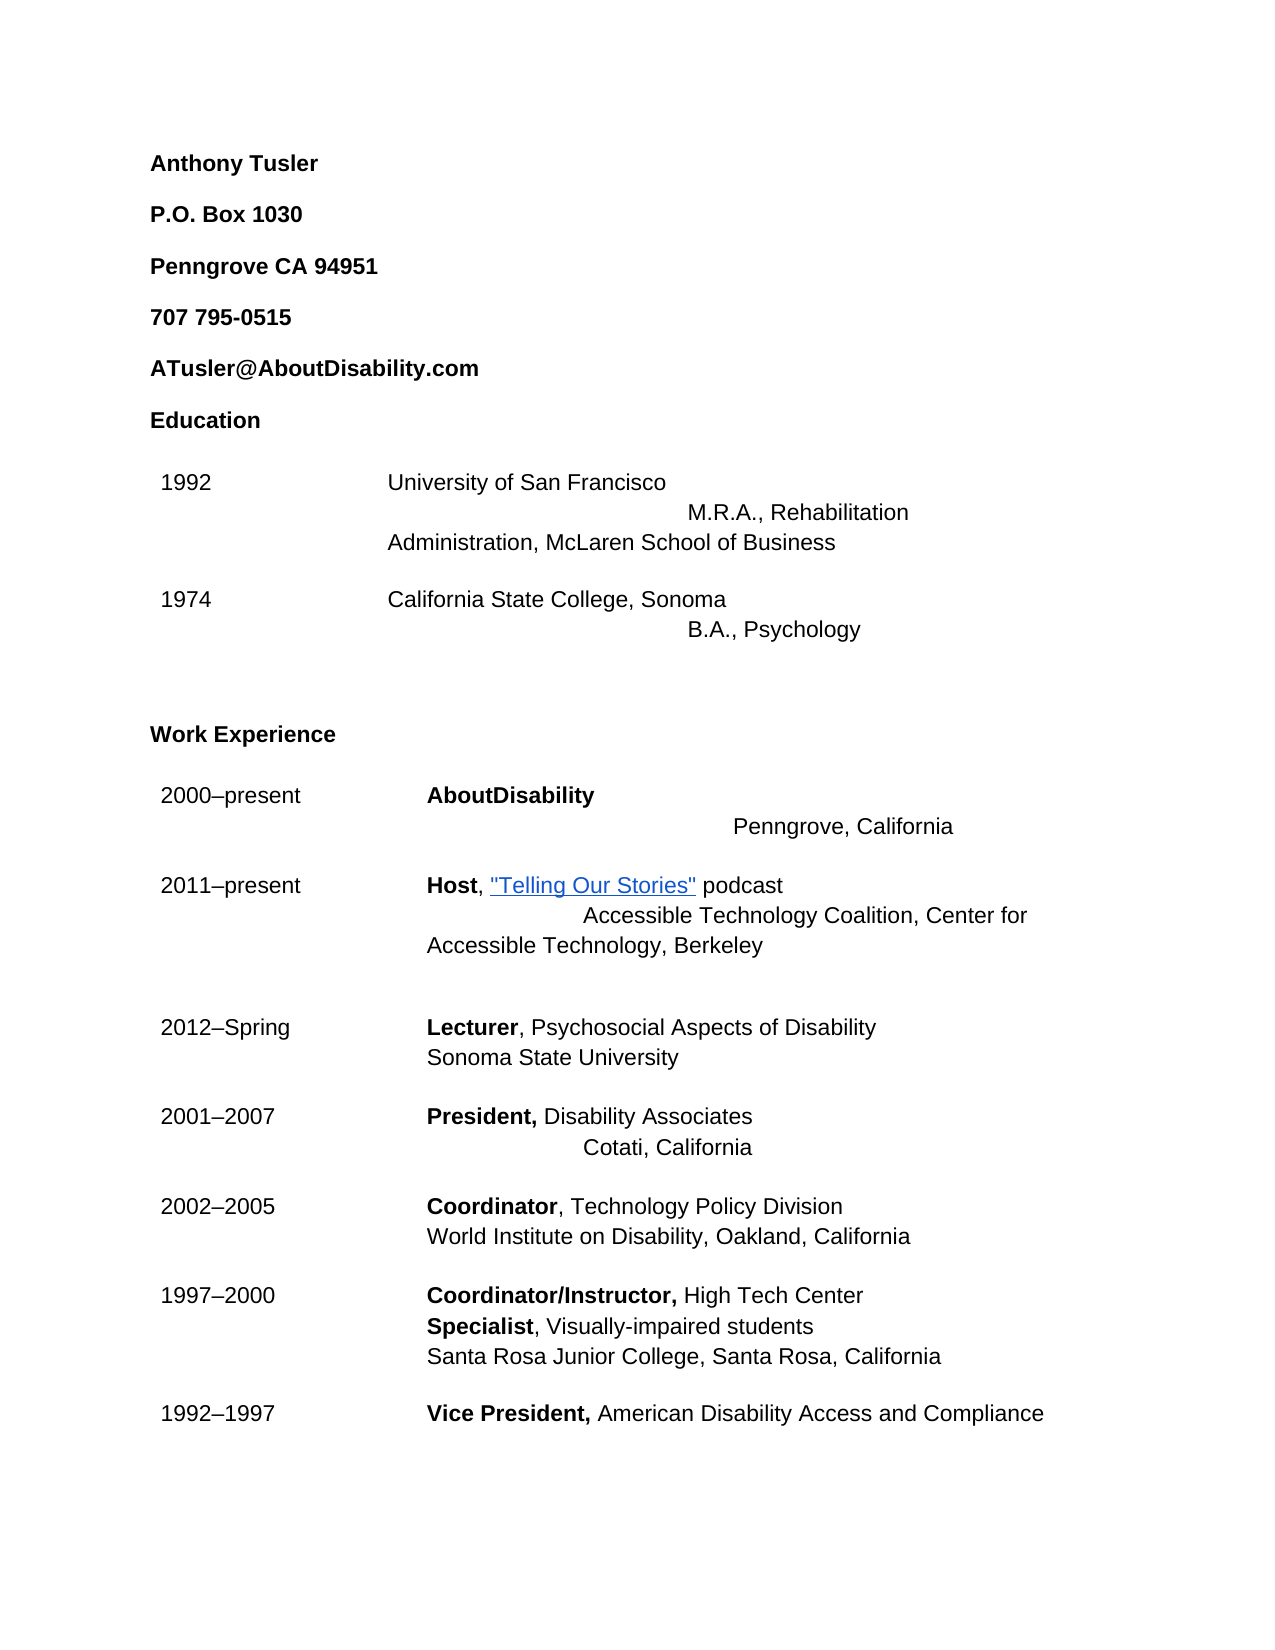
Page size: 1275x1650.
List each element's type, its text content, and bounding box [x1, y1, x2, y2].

table_cell Coordinator, Technology Policy Division World Institute on Disability, Oakland, California [416, 1183, 1098, 1272]
text Education [150, 407, 1125, 433]
table_cell 2002–2005 [150, 1183, 416, 1272]
table_header 1992 [150, 458, 377, 576]
table_cell Coordinator/Instructor, High Tech Center Specialist, Visually-impaired students Santa Rosa Junior College, Santa Rosa, California [416, 1272, 1098, 1390]
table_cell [416, 1390, 1098, 1478]
table_cell 1974 [150, 576, 377, 665]
table_cell 1992–1997 [150, 1390, 416, 1478]
table_header 2000–present [150, 772, 416, 862]
text Work Experience [150, 721, 1125, 747]
text ATusler@AboutDisability.com [150, 355, 1125, 382]
table_cell Host, "Telling Our Stories" podcast Accessible Technology Coalition, Center for Accessible Technology, Berkeley [416, 862, 1098, 1003]
table_cell 2011–present [150, 862, 416, 1003]
table_cell President, Disability Associates Cotati, California [416, 1093, 1098, 1182]
table_header AboutDisability Penngrove, California [416, 772, 1098, 862]
table_cell Lecturer, Psychosocial Aspects of Disability Sonoma State University [416, 1003, 1098, 1093]
table_cell 1997–2000 [150, 1272, 416, 1390]
text Anthony Tusler [150, 150, 1125, 176]
text P.O. Box 1030 [150, 201, 1125, 228]
table_cell 2012–Spring [150, 1003, 416, 1093]
table_header University of San Francisco M.R.A., Rehabilitation Administration, McLaren School of Business [377, 458, 957, 576]
table_cell California State College, Sonoma B.A., Psychology [377, 576, 957, 665]
text 707 795-0515 [150, 304, 1125, 330]
text Penngrove CA 94951 [150, 253, 1125, 279]
table_cell 2001–2007 [150, 1093, 416, 1182]
